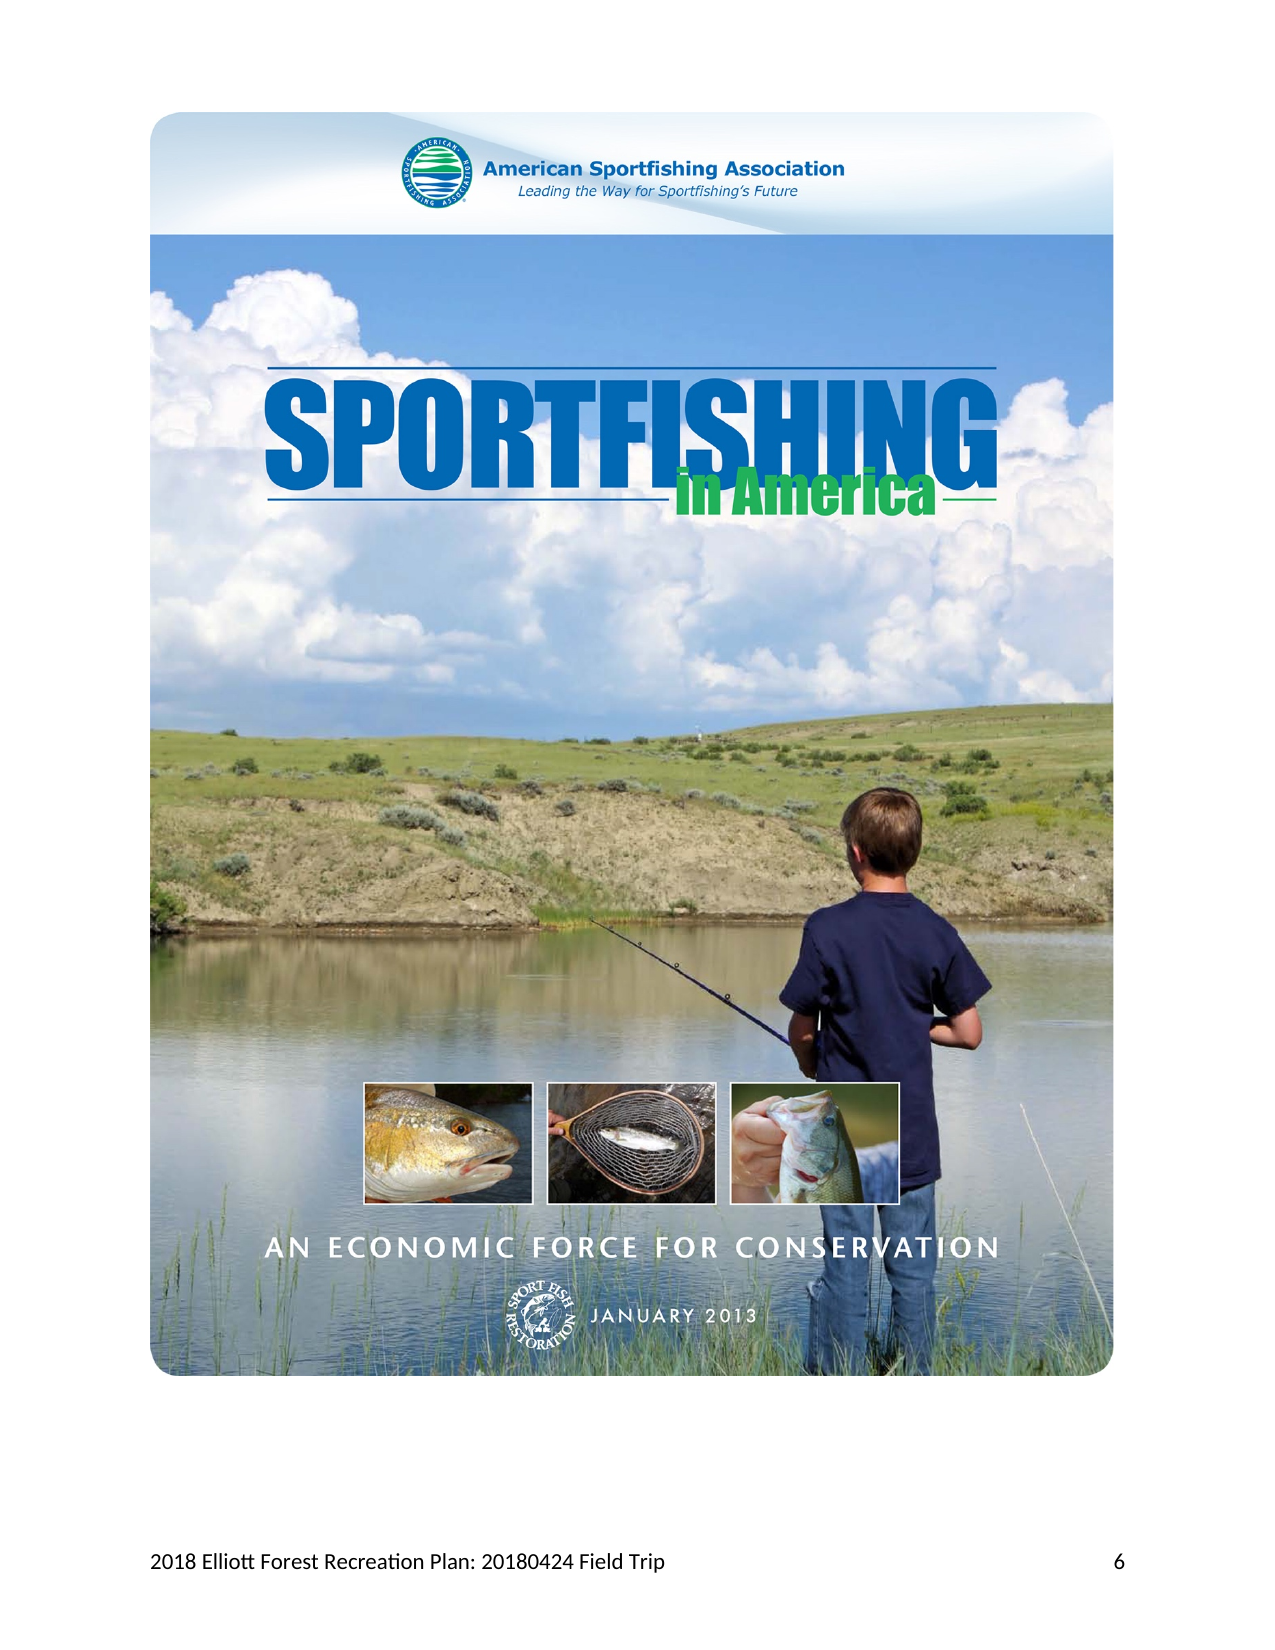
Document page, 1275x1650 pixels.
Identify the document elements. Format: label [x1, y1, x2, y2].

picture [150, 112, 1125, 1376]
